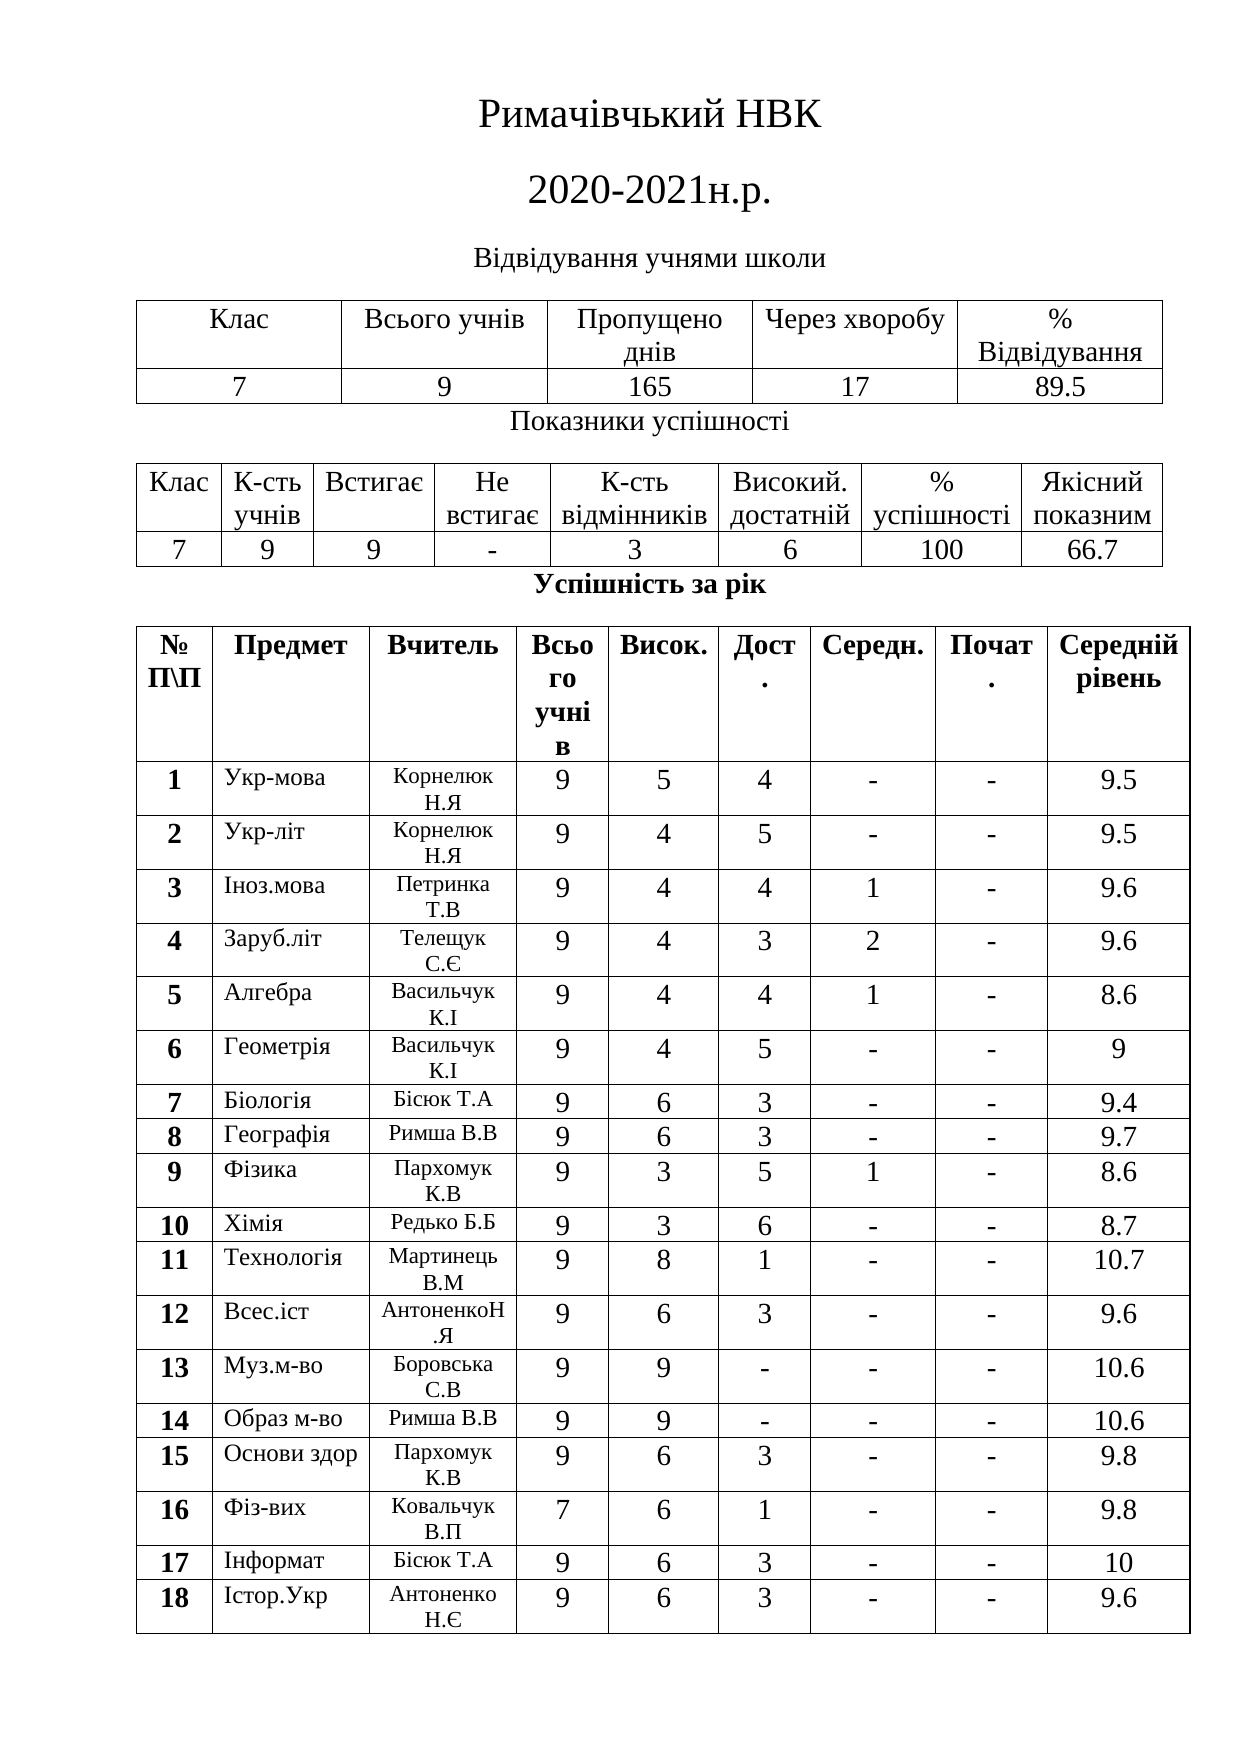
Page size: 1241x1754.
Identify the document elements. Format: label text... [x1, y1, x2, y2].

table_cell 9 [517, 1580, 608, 1633]
table_cell - [435, 532, 550, 566]
table_cell - [811, 1438, 935, 1491]
table_cell Істор.Укр [213, 1580, 369, 1633]
table_cell 3 [137, 870, 212, 922]
table_cell Заруб.літ [213, 924, 369, 976]
text Показники успішності [148, 404, 1152, 437]
table_cell Васильчук К.І [370, 977, 516, 1030]
table_header Пропущено днів [548, 301, 752, 368]
table_cell 9.6 [1048, 1296, 1189, 1349]
table_cell Муз.м-во [213, 1350, 369, 1402]
table_cell - [811, 816, 935, 869]
table_cell - [811, 1031, 935, 1084]
table_header Всього учнів [517, 627, 608, 761]
table_cell 5 [137, 977, 212, 1030]
table_cell - [936, 1154, 1047, 1207]
table_cell Телещук С.Є [370, 924, 516, 976]
table_cell 12 [137, 1296, 212, 1349]
table_cell 6 [137, 1031, 212, 1084]
table_cell 1 [811, 1154, 935, 1207]
text Відвідування учнями школи [148, 240, 1152, 274]
table_cell Укр-літ [213, 816, 369, 869]
table_cell - [936, 1208, 1047, 1241]
table_cell 3 [719, 1119, 810, 1153]
table_cell 10.7 [1048, 1242, 1189, 1295]
table_cell Укр-мова [213, 762, 369, 815]
table_cell 1 [719, 1242, 810, 1295]
table_cell Хімія [213, 1208, 369, 1241]
table_cell Основи здор [213, 1438, 369, 1491]
table_cell 13 [137, 1350, 212, 1402]
table_cell - [811, 1492, 935, 1544]
table_cell 9 [517, 1296, 608, 1349]
table_cell 11 [137, 1242, 212, 1295]
table_cell - [936, 1580, 1047, 1633]
table_cell Корнелюк Н.Я [370, 762, 516, 815]
table_cell - [936, 1296, 1047, 1349]
table_cell Пархомук К.В [370, 1154, 516, 1207]
table_cell 9.5 [1048, 816, 1189, 869]
table_header Клас [137, 301, 341, 368]
table_cell 6 [609, 1119, 718, 1153]
table_cell - [936, 1404, 1047, 1437]
table_cell - [719, 1404, 810, 1437]
table_cell 100 [862, 532, 1021, 566]
table_header Встигає [314, 464, 434, 531]
table_cell - [811, 762, 935, 815]
table_header № П\П [137, 627, 212, 761]
table_cell Бісюк Т.А [370, 1085, 516, 1118]
table_cell 5 [719, 1154, 810, 1207]
table_cell - [936, 977, 1047, 1030]
table_cell Всес.іст [213, 1296, 369, 1349]
table_cell 3 [719, 924, 810, 976]
table_cell - [936, 1350, 1047, 1402]
table_cell - [811, 1208, 935, 1241]
table_cell 9 [517, 1350, 608, 1402]
table_cell 4 [609, 977, 718, 1030]
table_cell Іноз.мова [213, 870, 369, 922]
table_cell 6 [609, 1438, 718, 1491]
table_cell 9 [517, 762, 608, 815]
table_cell - [811, 1580, 935, 1633]
table_cell 15 [137, 1438, 212, 1491]
table_header К-сть учнів [222, 464, 313, 531]
table_header % успішності [862, 464, 1021, 531]
table_cell 9 [517, 1404, 608, 1437]
table_cell - [811, 1085, 935, 1118]
table_cell 9 [517, 870, 608, 922]
table_cell Алгебра [213, 977, 369, 1030]
table_cell 6 [609, 1546, 718, 1579]
table_cell 5 [719, 816, 810, 869]
table_header Предмет [213, 627, 369, 761]
table_cell Боровська С.В [370, 1350, 516, 1402]
table_cell 9 [517, 1119, 608, 1153]
table_cell АнтоненкоН.Я [370, 1296, 516, 1349]
table_cell 9 [517, 1242, 608, 1295]
table_cell 4 [719, 870, 810, 922]
table_cell Петринка Т.В [370, 870, 516, 922]
table_cell 2 [137, 816, 212, 869]
table_cell 9 [517, 1546, 608, 1579]
table_cell 9.8 [1048, 1492, 1189, 1544]
table_cell Васильчук К.І [370, 1031, 516, 1084]
table_cell 17 [753, 369, 957, 402]
table_header Дост. [719, 627, 810, 761]
table_header Висок. [609, 627, 718, 761]
table_cell 9 [517, 1438, 608, 1491]
table_cell Технологія [213, 1242, 369, 1295]
table_cell 4 [609, 924, 718, 976]
table_cell 3 [719, 1438, 810, 1491]
table_cell - [936, 762, 1047, 815]
table_header % Відвідування [958, 301, 1162, 368]
table_cell 1 [811, 870, 935, 922]
table_cell Геометрія [213, 1031, 369, 1084]
table_cell 9 [517, 924, 608, 976]
table_cell 9.7 [1048, 1119, 1189, 1153]
table_cell - [936, 1546, 1047, 1579]
table_cell - [936, 924, 1047, 976]
table_cell 9 [517, 816, 608, 869]
table_cell 4 [719, 977, 810, 1030]
table_header Якісний показним [1022, 464, 1162, 531]
table_cell 6 [719, 532, 861, 566]
table_cell 4 [137, 924, 212, 976]
text Римачівчький НВК [148, 88, 1152, 136]
table_cell 6 [609, 1085, 718, 1118]
table_cell Фізика [213, 1154, 369, 1207]
table_cell 6 [719, 1208, 810, 1241]
table_cell 9.4 [1048, 1085, 1189, 1118]
table_cell 9 [517, 977, 608, 1030]
table_header Середній рівень [1048, 627, 1189, 761]
table_cell - [719, 1350, 810, 1402]
table_cell 5 [719, 1031, 810, 1084]
table_header Всього учнів [342, 301, 547, 368]
table_cell Фіз-вих [213, 1492, 369, 1544]
table_cell 6 [609, 1580, 718, 1633]
table_cell 9.6 [1048, 924, 1189, 976]
table_header Через хворобу [753, 301, 957, 368]
table_header Почат. [936, 627, 1047, 761]
table_cell 9 [517, 1208, 608, 1241]
table_cell Антоненко Н.Є [370, 1580, 516, 1633]
table_cell Римша В.В [370, 1119, 516, 1153]
table_header Середн. [811, 627, 935, 761]
table_cell 3 [551, 532, 718, 566]
table_cell 5 [609, 762, 718, 815]
table_cell 9 [609, 1404, 718, 1437]
table_cell - [936, 1085, 1047, 1118]
table_cell 4 [609, 1031, 718, 1084]
table_cell 3 [609, 1208, 718, 1241]
table_cell Римша В.В [370, 1404, 516, 1437]
table_cell - [936, 1031, 1047, 1084]
table_cell 4 [609, 870, 718, 922]
table_header Не встигає [435, 464, 550, 531]
table_cell - [811, 1350, 935, 1402]
table_cell 9 [314, 532, 434, 566]
table_cell Ковальчук В.П [370, 1492, 516, 1544]
table_cell 7 [137, 532, 221, 566]
table_cell Біологія [213, 1085, 369, 1118]
table_cell 9 [609, 1350, 718, 1402]
table_cell 1 [811, 977, 935, 1030]
table_cell 1 [137, 762, 212, 815]
table_cell - [936, 870, 1047, 922]
table_cell 7 [137, 1085, 212, 1118]
table_cell Мартинець В.М [370, 1242, 516, 1295]
table_header Клас [137, 464, 221, 531]
table_cell 4 [719, 762, 810, 815]
table_cell 8 [609, 1242, 718, 1295]
table_cell 9 [137, 1154, 212, 1207]
table_cell 9.5 [1048, 762, 1189, 815]
table_cell Корнелюк Н.Я [370, 816, 516, 869]
table_cell 9 [342, 369, 547, 402]
table_cell - [811, 1404, 935, 1437]
table_cell 17 [137, 1546, 212, 1579]
table_cell 10 [137, 1208, 212, 1241]
text 2020-2021н.р. [148, 164, 1152, 212]
table_cell 18 [137, 1580, 212, 1633]
table_cell 8 [137, 1119, 212, 1153]
table_cell - [811, 1242, 935, 1295]
table_cell Бісюк Т.А [370, 1546, 516, 1579]
table_cell 3 [719, 1580, 810, 1633]
table_cell 6 [609, 1492, 718, 1544]
table_cell Редько Б.Б [370, 1208, 516, 1241]
table_cell 14 [137, 1404, 212, 1437]
table_cell 16 [137, 1492, 212, 1544]
table_cell 10 [1048, 1546, 1189, 1579]
table_cell Образ м-во [213, 1404, 369, 1437]
table_cell - [936, 1492, 1047, 1544]
table_cell - [936, 1242, 1047, 1295]
table_header К-сть відмінників [551, 464, 718, 531]
table_cell Географія [213, 1119, 369, 1153]
table_cell - [811, 1296, 935, 1349]
table_cell 9 [222, 532, 313, 566]
table_cell 9.8 [1048, 1438, 1189, 1491]
table_cell 66.7 [1022, 532, 1162, 566]
table_cell 7 [137, 369, 341, 402]
table_cell 8.6 [1048, 1154, 1189, 1207]
table_cell 9.6 [1048, 870, 1189, 922]
table_cell - [811, 1119, 935, 1153]
table_cell 1 [719, 1492, 810, 1544]
table_cell 9.6 [1048, 1580, 1189, 1633]
table_cell 165 [548, 369, 752, 402]
text Успішність за рік [148, 567, 1152, 600]
table_cell 3 [719, 1296, 810, 1349]
table_cell - [811, 1546, 935, 1579]
table_cell 8.6 [1048, 977, 1189, 1030]
table_cell 3 [719, 1085, 810, 1118]
table_cell 9 [517, 1085, 608, 1118]
table_cell 2 [811, 924, 935, 976]
table_header Вчитель [370, 627, 516, 761]
table_cell 3 [609, 1154, 718, 1207]
table_cell 3 [719, 1546, 810, 1579]
table_cell 9 [517, 1031, 608, 1084]
table_cell 89.5 [958, 369, 1162, 402]
table_cell 4 [609, 816, 718, 869]
table_cell 10.6 [1048, 1350, 1189, 1402]
table_cell - [936, 1119, 1047, 1153]
table_cell 9 [517, 1154, 608, 1207]
table_cell Інформат [213, 1546, 369, 1579]
table_cell - [936, 816, 1047, 869]
table_cell 7 [517, 1492, 608, 1544]
table_cell 8.7 [1048, 1208, 1189, 1241]
table_cell - [936, 1438, 1047, 1491]
table_cell Пархомук К.В [370, 1438, 516, 1491]
table_cell 9 [1048, 1031, 1189, 1084]
table_cell 10.6 [1048, 1404, 1189, 1437]
table_header Високий. достатній [719, 464, 861, 531]
table_cell 6 [609, 1296, 718, 1349]
